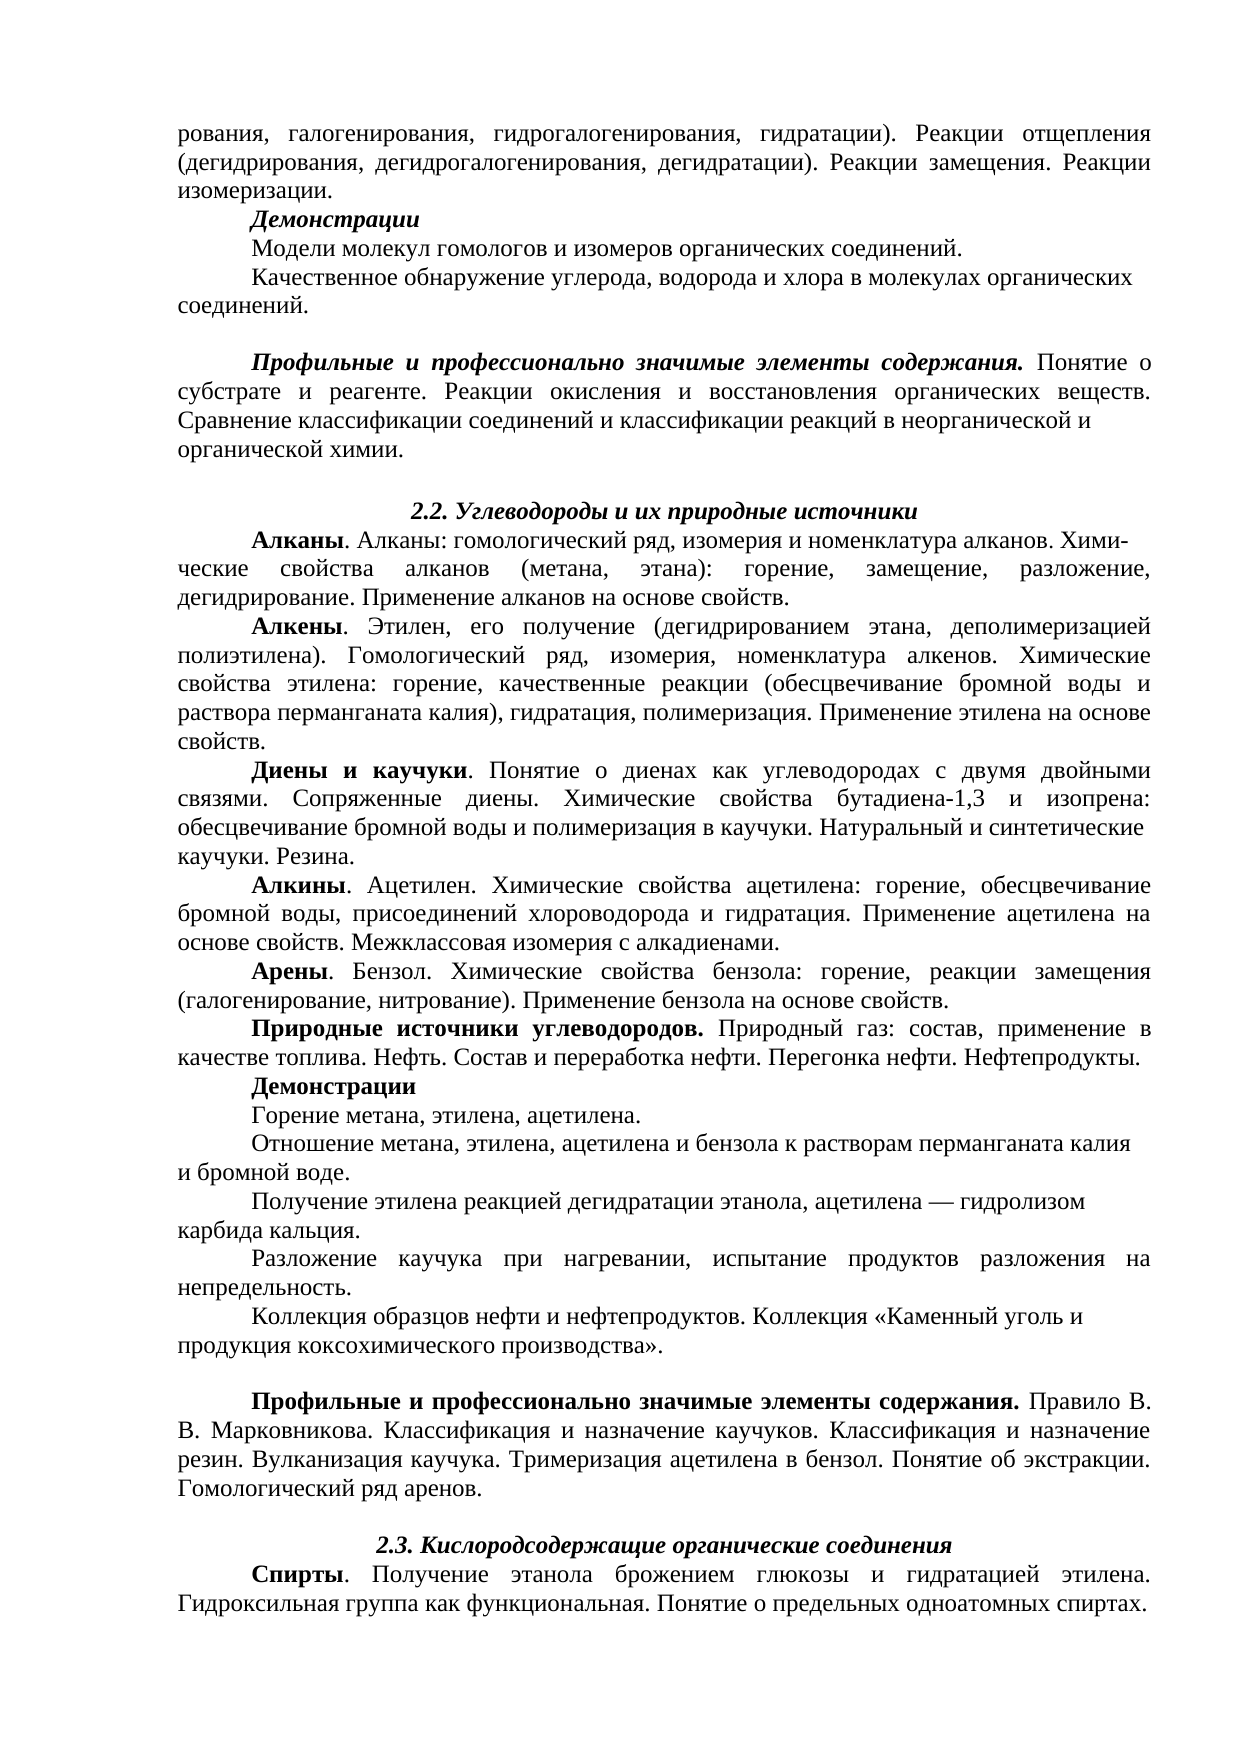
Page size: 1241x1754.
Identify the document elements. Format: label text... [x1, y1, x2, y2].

text карбида кальция. [177, 1215, 1152, 1243]
text 2.2. Углеводороды и их природные источники [177, 496, 1152, 525]
text Природные источники углеводородов. Природный газ: состав, применение в качестве топлива. Нефть. Состав и переработка нефти. Перегонка нефти. Нефтепродукты. [177, 1013, 1152, 1071]
text Горение метана, этилена, ацетилена. [177, 1100, 1152, 1128]
text Модели молекул гомологов и изомеров органических соединений. [177, 233, 1152, 262]
text Алкены. Этилен, его получение (дегидрированием этана, деполимеризацией полиэтилена). Гомологический ряд, изомерия, номенклатура алкенов. Химические свойства этилена: горение, качественные реакции (обесцвечивание бромной воды и раствора перманганата калия), гидратация, полимеризация. Применение этилена на основе свойств. [177, 611, 1152, 755]
text Разложение каучука при нагревании, испытание продуктов разложения на непредельность. [177, 1243, 1152, 1301]
text органической химии. [177, 434, 1152, 462]
text соединений. [177, 291, 1152, 319]
text Диены и каучуки. Понятие о диенах как углеводородах с двумя двойными связями. Сопряженные диены. Химические свойства бутадиена-1,3 и изопрена: обесцвечивание бромной воды и полимеризация в каучуки. Натуральный и синтетические [177, 755, 1152, 841]
text каучуки. Резина. [177, 841, 1152, 870]
text Арены. Бензол. Химические свойства бензола: горение, реакции замещения (галогенирование, нитрование). Применение бензола на основе свойств. [177, 956, 1152, 1013]
text Профильные и профессионально значимые элементы содержания. Понятие о субстрате и реагенте. Реакции окисления и восстановления органических веществ. Сравнение классификации соединений и классификации реакций в неорганической и [177, 347, 1152, 434]
text Качественное обнаружение углерода, водорода и хлора в молекулах органических [177, 262, 1152, 291]
text Профильные и профессионально значимые элементы содержания. Правило В. В. Марковникова. Классификация и назначение каучуков. Классификация и назначение резин. Вулканизация каучука. Тримеризация ацетилена в бензол. Понятие об экстракции. Гомологический ряд аренов. [177, 1386, 1152, 1501]
text Коллекция образцов нефти и нефтепродуктов. Коллекция «Каменный уголь и [177, 1301, 1152, 1330]
text Алканы. Алканы: гомологический ряд, изомерия и номенклатура алканов. Хими- [177, 525, 1152, 553]
text и бромной воде. [177, 1157, 1152, 1186]
text ческие свойства алканов (метана, этана): горение, замещение, разложение, дегидрирование. Применение алканов на основе свойств. [177, 553, 1152, 611]
text Спирты. Получение этанола брожением глюкозы и гидратацией этилена. Гидроксильная группа как функциональная. Понятие о предельных одноатомных спиртах. [177, 1559, 1152, 1616]
text Демонстрации [177, 204, 1152, 233]
text Алкины. Ацетилен. Химические свойства ацетилена: горение, обесцвечивание бромной воды, присоединений хлороводорода и гидратация. Применение ацетилена на основе свойств. Межклассовая изомерия с алкадиенами. [177, 870, 1152, 956]
text Получение этилена реакцией дегидратации этанола, ацетилена — гидролизом [177, 1186, 1152, 1215]
text Демонстрации [177, 1071, 1152, 1100]
text рования, галогенирования, гидрогалогенирования, гидратации). Реакции отщепления (дегидрирования, дегидрогалогенирования, дегидратации). Реакции замещения. Реакции изомеризации. [177, 118, 1152, 204]
text Отношение метана, этилена, ацетилена и бензола к растворам перманганата калия [177, 1128, 1152, 1157]
text продукция коксохимического производства». [177, 1330, 1152, 1358]
text 2.3. Кислородсодержащие органические соединения [177, 1530, 1152, 1559]
